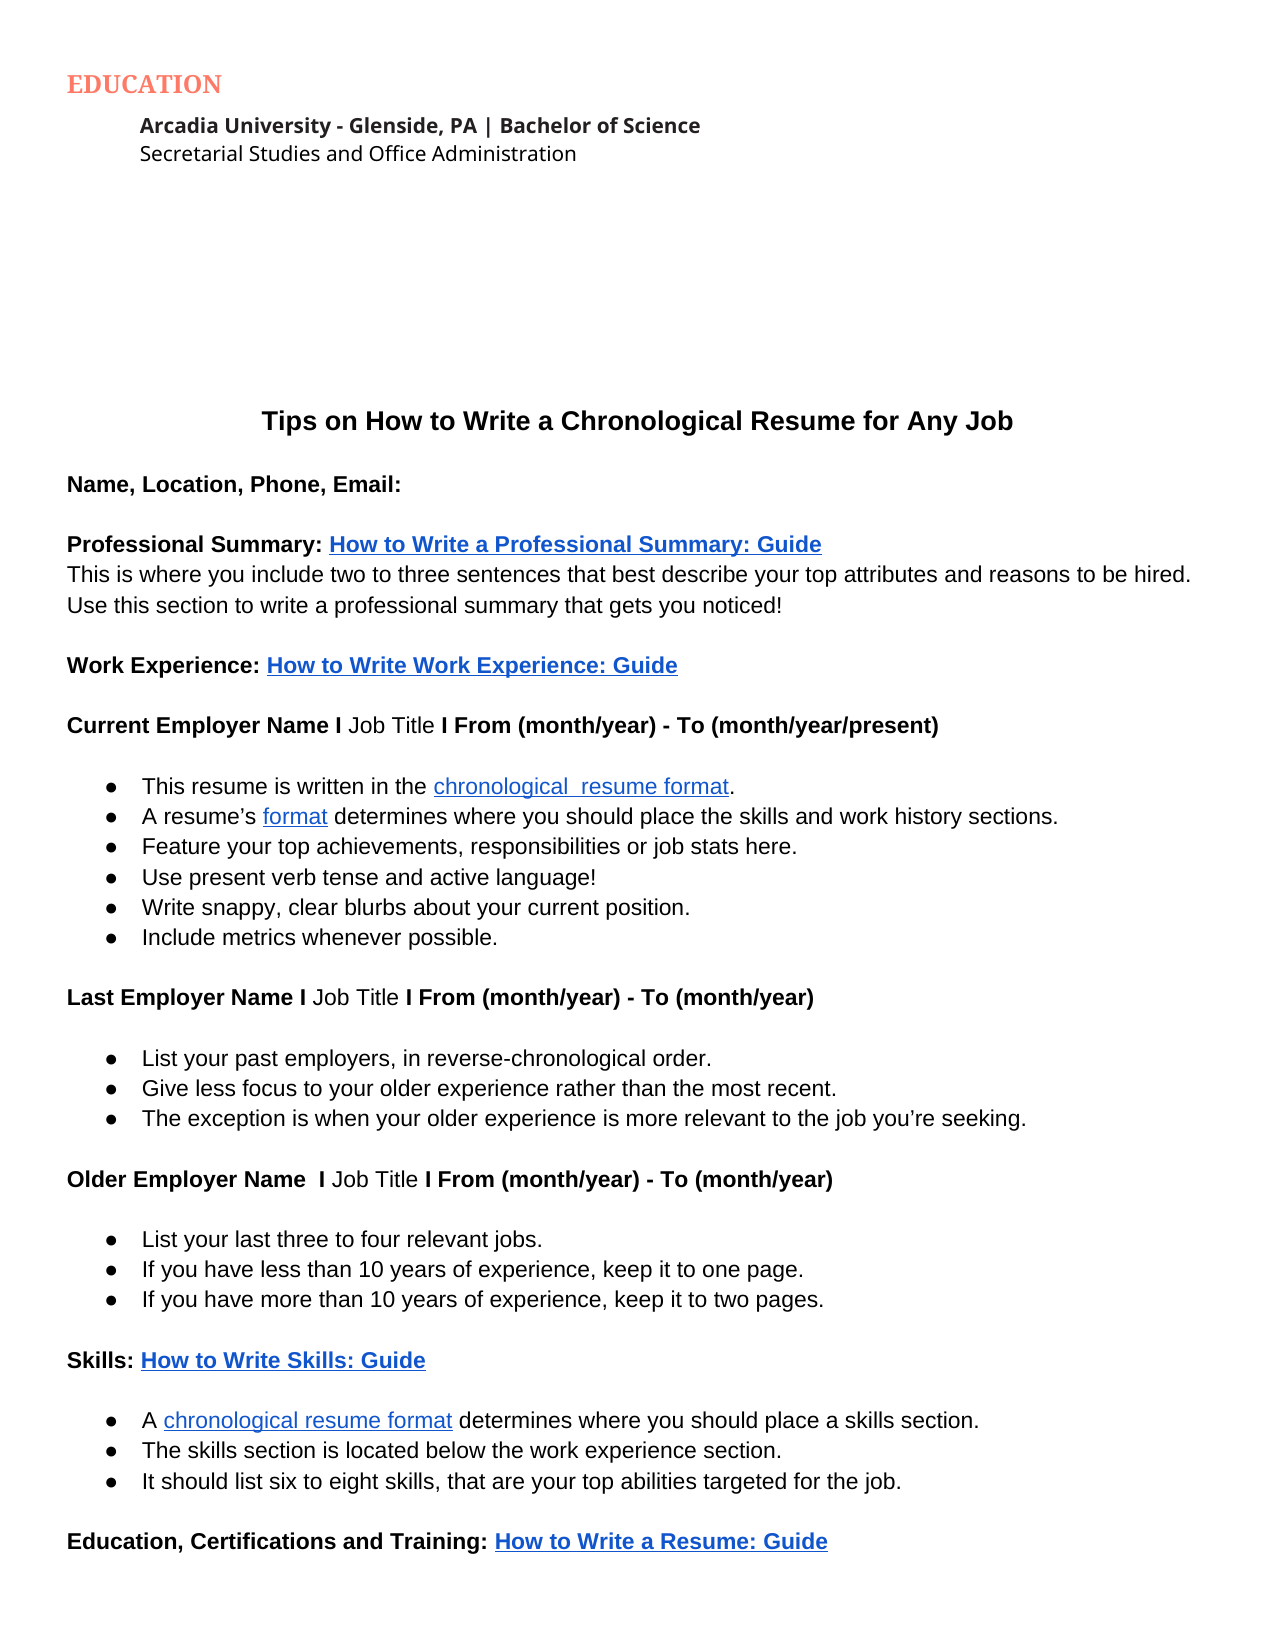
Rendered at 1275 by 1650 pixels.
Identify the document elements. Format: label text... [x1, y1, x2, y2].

text Last Employer Name I Job Title I From (month/year) - To (month/year) [67, 984, 1208, 1011]
list The exception is when your older experience is more relevant to the job you’re seeking. [104, 1105, 1208, 1131]
text Older Employer Name I Job Title I From (month/year) - To (month/year) [67, 1166, 1208, 1192]
list It should list six to eight skills, that are your top abilities targeted for the job. [104, 1468, 1208, 1494]
text Skills: How to Write Skills: Guide [67, 1347, 1208, 1373]
list Give less focus to your older experience rather than the most recent. [104, 1075, 1208, 1101]
list Include metrics whenever possible. [104, 924, 1208, 950]
text Work Experience: How to Write Work Experience: Guide [67, 652, 1208, 678]
text Current Employer Name I Job Title I From (month/year) - To (month/year/present) [67, 712, 1208, 739]
list Write snappy, clear blurbs about your current position. [104, 894, 1208, 920]
list If you have more than 10 years of experience, keep it to two pages. [104, 1286, 1208, 1313]
text Secretarial Studies and Office Administration [139, 139, 1208, 168]
list The skills section is located below the work experience section. [104, 1437, 1208, 1464]
list A resume’s format determines where you should place the skills and work history sections. [104, 803, 1208, 829]
list List your past employers, in reverse-chronological order. [104, 1045, 1208, 1071]
list A chronological resume format determines where you should place a skills section. [104, 1407, 1208, 1433]
text EDUCATION [67, 67, 1208, 101]
list If you have less than 10 years of experience, keep it to one page. [104, 1256, 1208, 1282]
list Feature your top achievements, responsibilities or job stats here. [104, 833, 1208, 859]
text This is where you include two to three sentences that best describe your top attributes and reasons to be hired. Use this section to write a professional summary that gets you noticed! [67, 561, 1208, 618]
text Name, Location, Phone, Email: [67, 471, 1208, 497]
text Tips on How to Write a Chronological Resume for Any Job [67, 404, 1208, 436]
text Professional Summary: How to Write a Professional Summary: Guide [67, 531, 1208, 557]
list List your last three to four relevant jobs. [104, 1226, 1208, 1252]
text Education, Certifications and Training: How to Write a Resume: Guide [67, 1528, 1208, 1554]
list Use present verb tense and active language! [104, 863, 1208, 890]
list This resume is written in the chronological resume format. [104, 773, 1208, 799]
text Arcadia University - Glenside, PA | Bachelor of Science [139, 111, 1208, 139]
